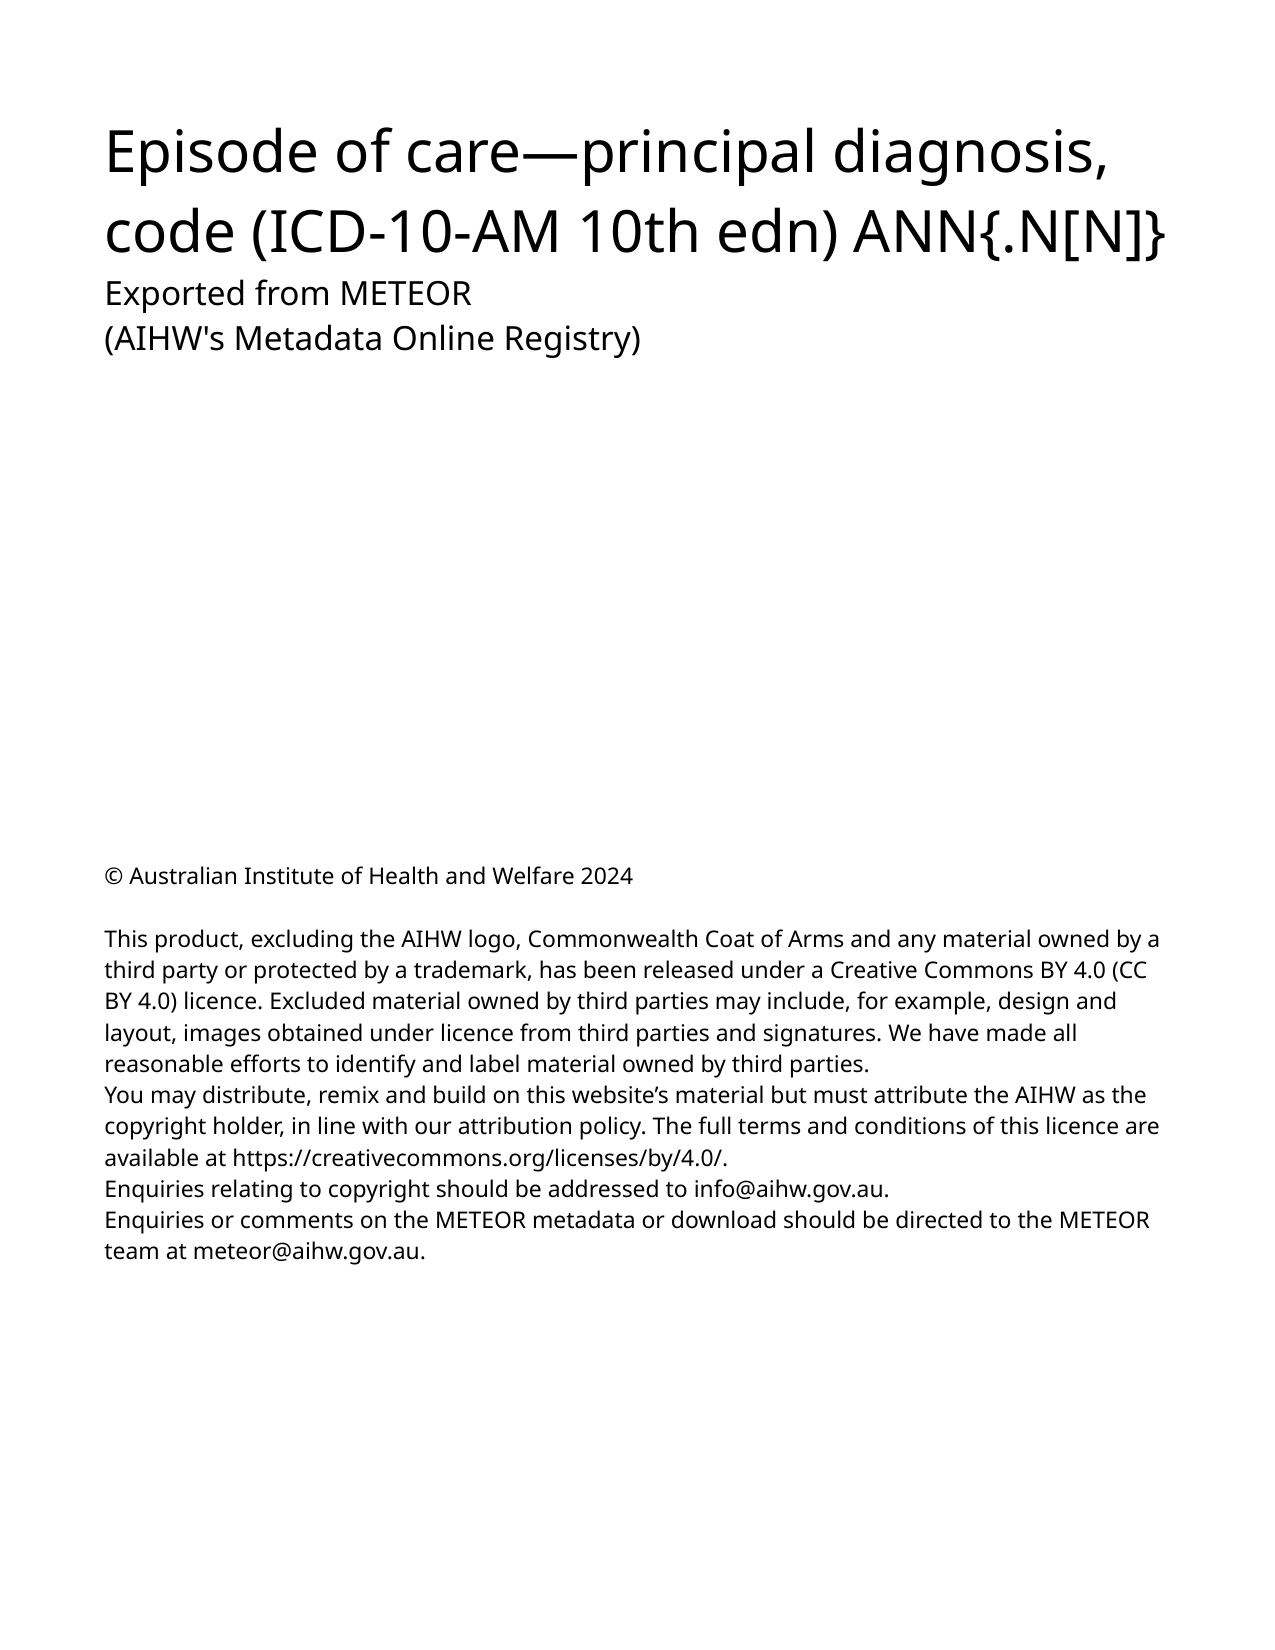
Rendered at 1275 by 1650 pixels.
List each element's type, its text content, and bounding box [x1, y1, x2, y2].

subtitle Exported from METEOR [104, 269, 1171, 315]
text This product, excluding the AIHW logo, Commonwealth Coat of Arms and any material owned by a third party or protected by a trademark, has been released under a Creative Commons BY 4.0 (CC BY 4.0) licence. Excluded material owned by third parties may include, for example, design and layout, images obtained under licence from third parties and signatures. We have made all reasonable efforts to identify and label material owned by third parties. [104, 923, 1171, 1079]
text You may distribute, remix and build on this website’s material but must attribute the AIHW as the copyright holder, in line with our attribution policy. The full terms and conditions of this licence are available at https://creativecommons.org/licenses/by/4.0/. [104, 1079, 1171, 1173]
text Enquiries relating to copyright should be addressed to info@aihw.gov.au. [104, 1173, 1171, 1204]
title Episode of care—principal diagnosis, code (ICD-10-AM 10th edn) ANN{.N[N]} [104, 110, 1171, 269]
subtitle (AIHW's Metadata Online Registry) [104, 315, 1171, 360]
text Enquiries or comments on the METEOR metadata or download should be directed to the METEOR team at meteor@aihw.gov.au. [104, 1204, 1171, 1266]
text © Australian Institute of Health and Welfare 2024 [104, 860, 1171, 891]
